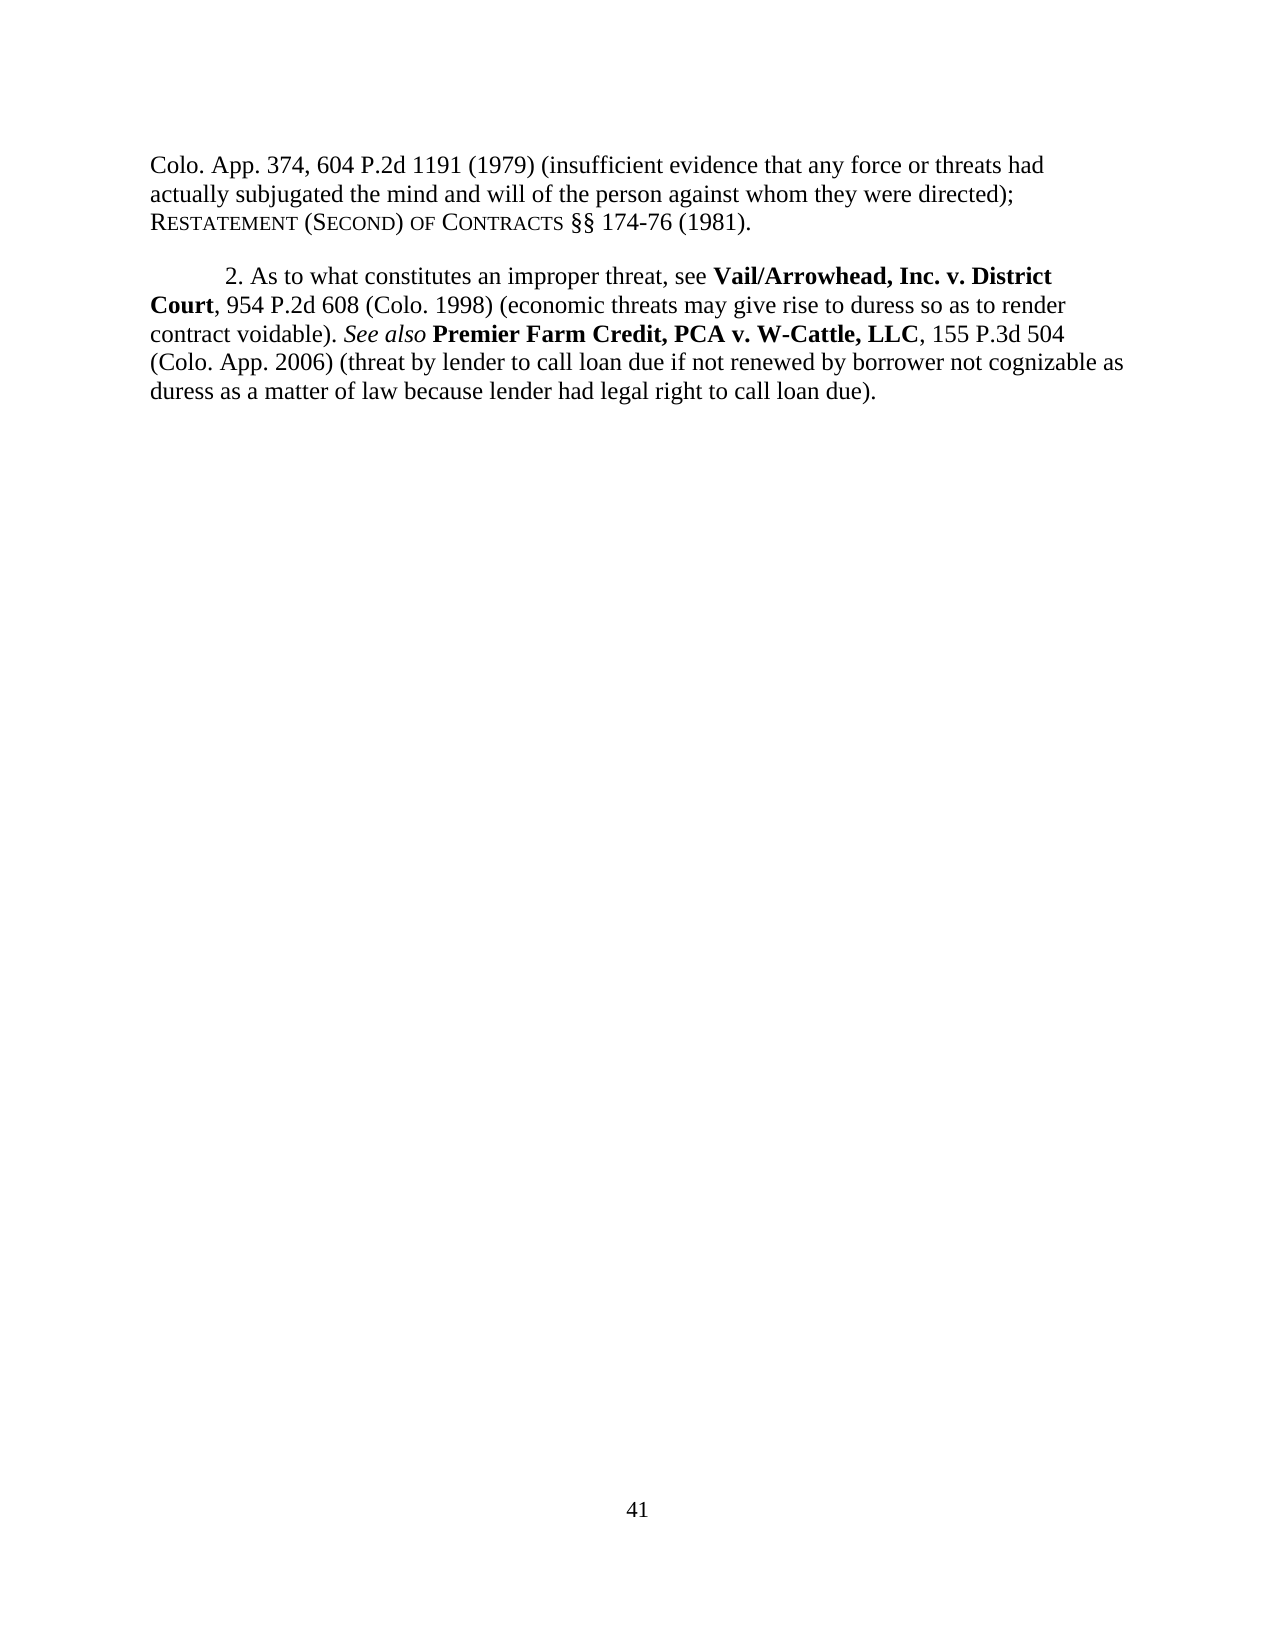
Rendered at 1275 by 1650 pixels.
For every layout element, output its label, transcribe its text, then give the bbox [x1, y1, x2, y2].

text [150, 150, 1125, 236]
text 2. As to what constitutes an improper threat, see Vail/Arrowhead, Inc. v. District Court, 954 P.2d 608 (Colo. 1998) (economic threats may give rise to duress so as to render contract voidable). See also Premier Farm Credit, PCA v. W-Cattle, LLC, 155 P.3d 504 (Colo. App. 2006) (threat by lender to call loan due if not renewed by borrower not cognizable as duress as a matter of law because lender had legal right to call loan due). [150, 261, 1125, 405]
